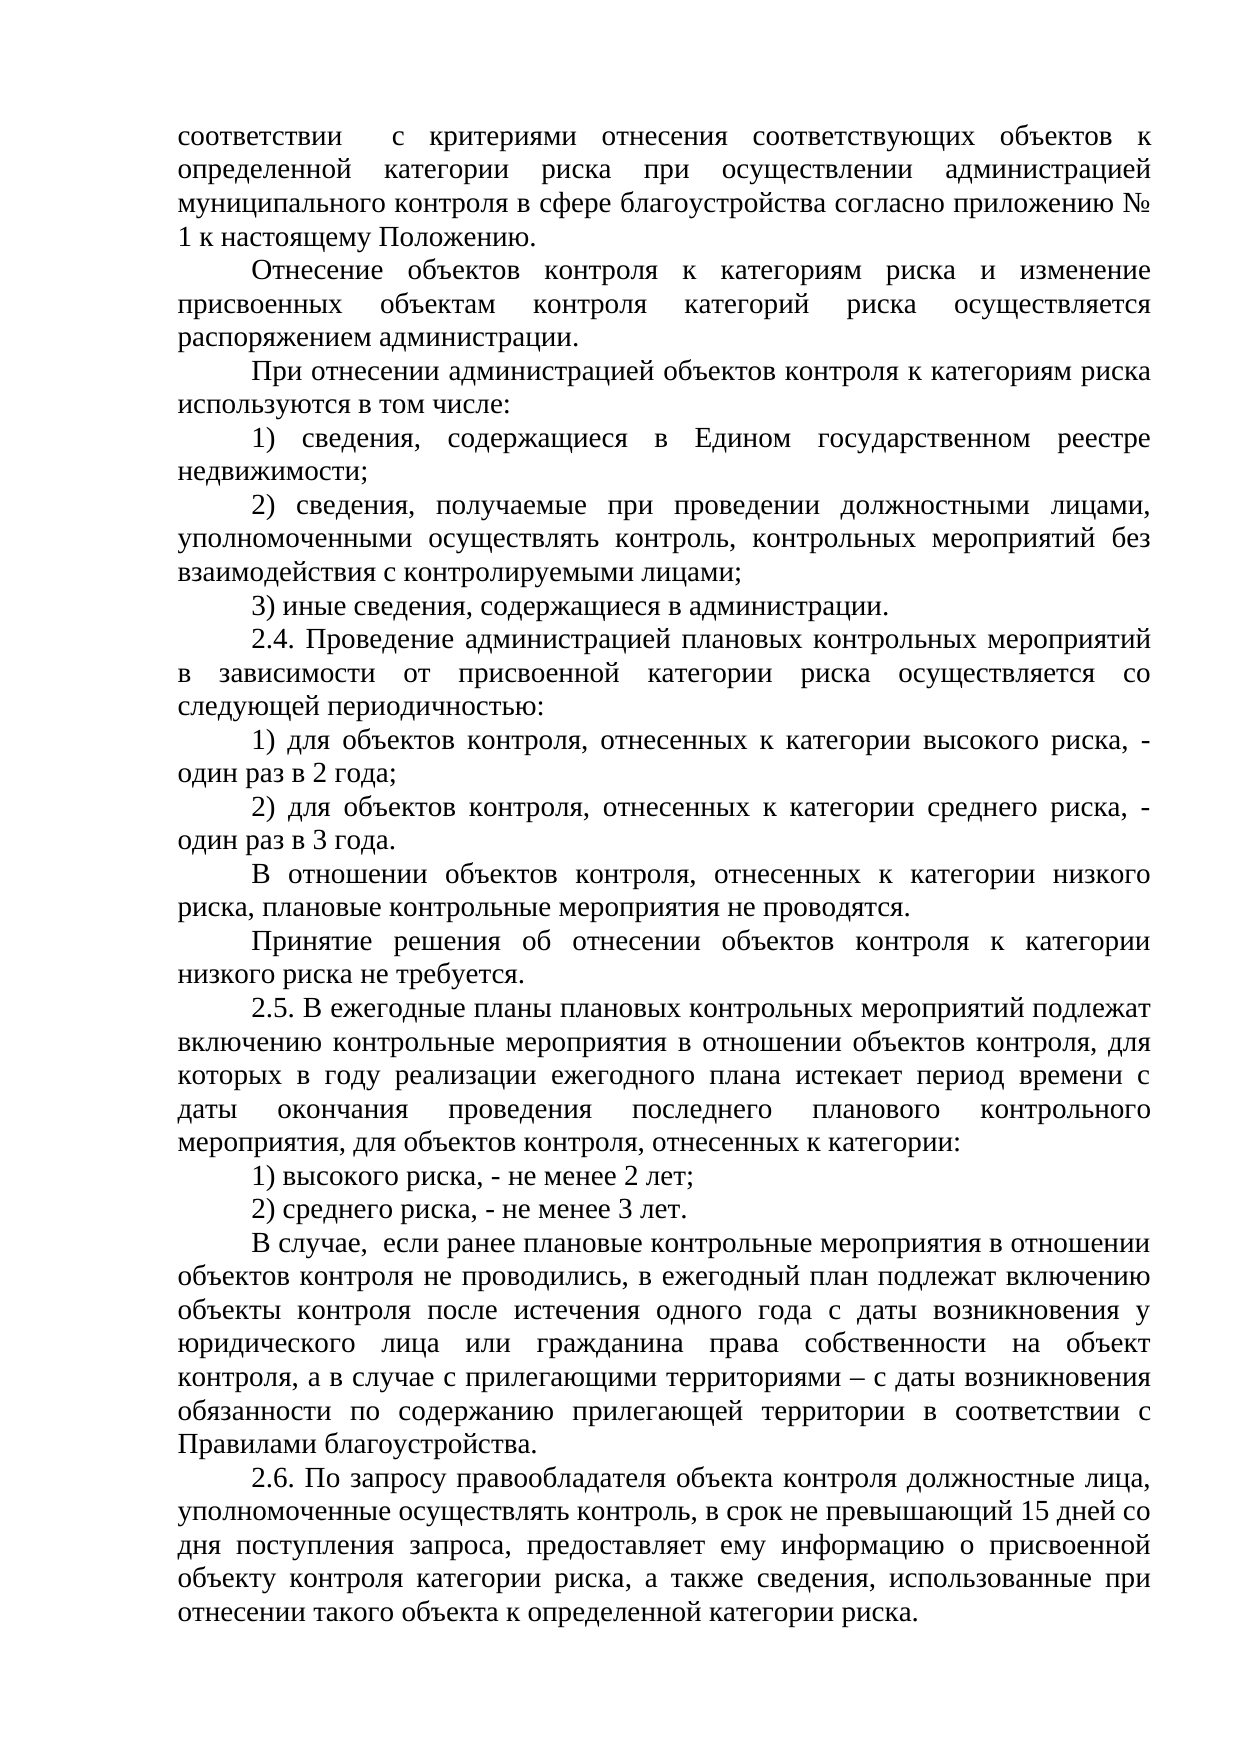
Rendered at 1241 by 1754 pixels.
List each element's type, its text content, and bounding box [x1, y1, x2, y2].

text 2.5. В ежегодные планы плановых контрольных мероприятий подлежат включению контрольные мероприятия в отношении объектов контроля, для которых в году реализации ежегодного плана истекает период времени с даты окончания проведения последнего планового контрольного мероприятия, для объектов контроля, отнесенных к категории: [177, 990, 1152, 1158]
text 2.6. По запросу правообладателя объекта контроля должностные лица, уполномоченные осуществлять контроль, в срок не превышающий 15 дней со дня поступления запроса, предоставляет ему информацию о присвоенной объекту контроля категории риска, а также сведения, использованные при отнесении такого объекта к определенной категории риска. [177, 1460, 1152, 1627]
text 2) для объектов контроля, отнесенных к категории среднего риска, - один раз в 3 года. [177, 789, 1152, 856]
text 1) сведения, содержащиеся в Едином государственном реестре недвижимости; [177, 420, 1152, 487]
text 2) сведения, получаемые при проведении должностными лицами, уполномоченными осуществлять контроль, контрольных мероприятий без взаимодействия с контролируемыми лицами; [177, 487, 1152, 588]
text 2.3. Отнесение администрацией предусмотренных пунктом 1.7 настоящего Положения объектов контроля в сфере благоустройства (далее – объекты контроля) к определенной категории риска осуществляется в соответствии c критериями отнесения соответствующих объектов к определенной категории риска при осуществлении администрацией муниципального контроля в сфере благоустройства согласно приложению № 1 к настоящему Положению. [177, 118, 1152, 252]
text 2.4. Проведение администрацией плановых контрольных мероприятий в зависимости от присвоенной категории риска осуществляется со следующей периодичностью: [177, 621, 1152, 722]
text В случае, если ранее плановые контрольные мероприятия в отношении объектов контроля не проводились, в ежегодный план подлежат включению объекты контроля после истечения одного года с даты возникновения у юридического лица или гражданина права собственности на объект контроля, а в случае с прилегающими территориями – с даты возникновения обязанности по содержанию прилегающей территории в соответствии с Правилами благоустройства. [177, 1225, 1152, 1460]
text Принятие решения об отнесении объектов контроля к категории низкого риска не требуется. [177, 923, 1152, 990]
text 3) иные сведения, содержащиеся в администрации. [177, 588, 1152, 621]
text Отнесение объектов контроля к категориям риска и изменение присвоенных объектам контроля категорий риска осуществляется распоряжением администрации. [177, 252, 1152, 353]
text В отношении объектов контроля, отнесенных к категории низкого риска, плановые контрольные мероприятия не проводятся. [177, 856, 1152, 923]
text 1) для объектов контроля, отнесенных к категории высокого риска, - один раз в 2 года; [177, 722, 1152, 789]
text 1) высокого риска, - не менее 2 лет; [177, 1158, 1152, 1191]
text При отнесении администрацией объектов контроля к категориям риска используются в том числе: [177, 353, 1152, 420]
text 2) среднего риска, - не менее 3 лет. [177, 1191, 1152, 1225]
